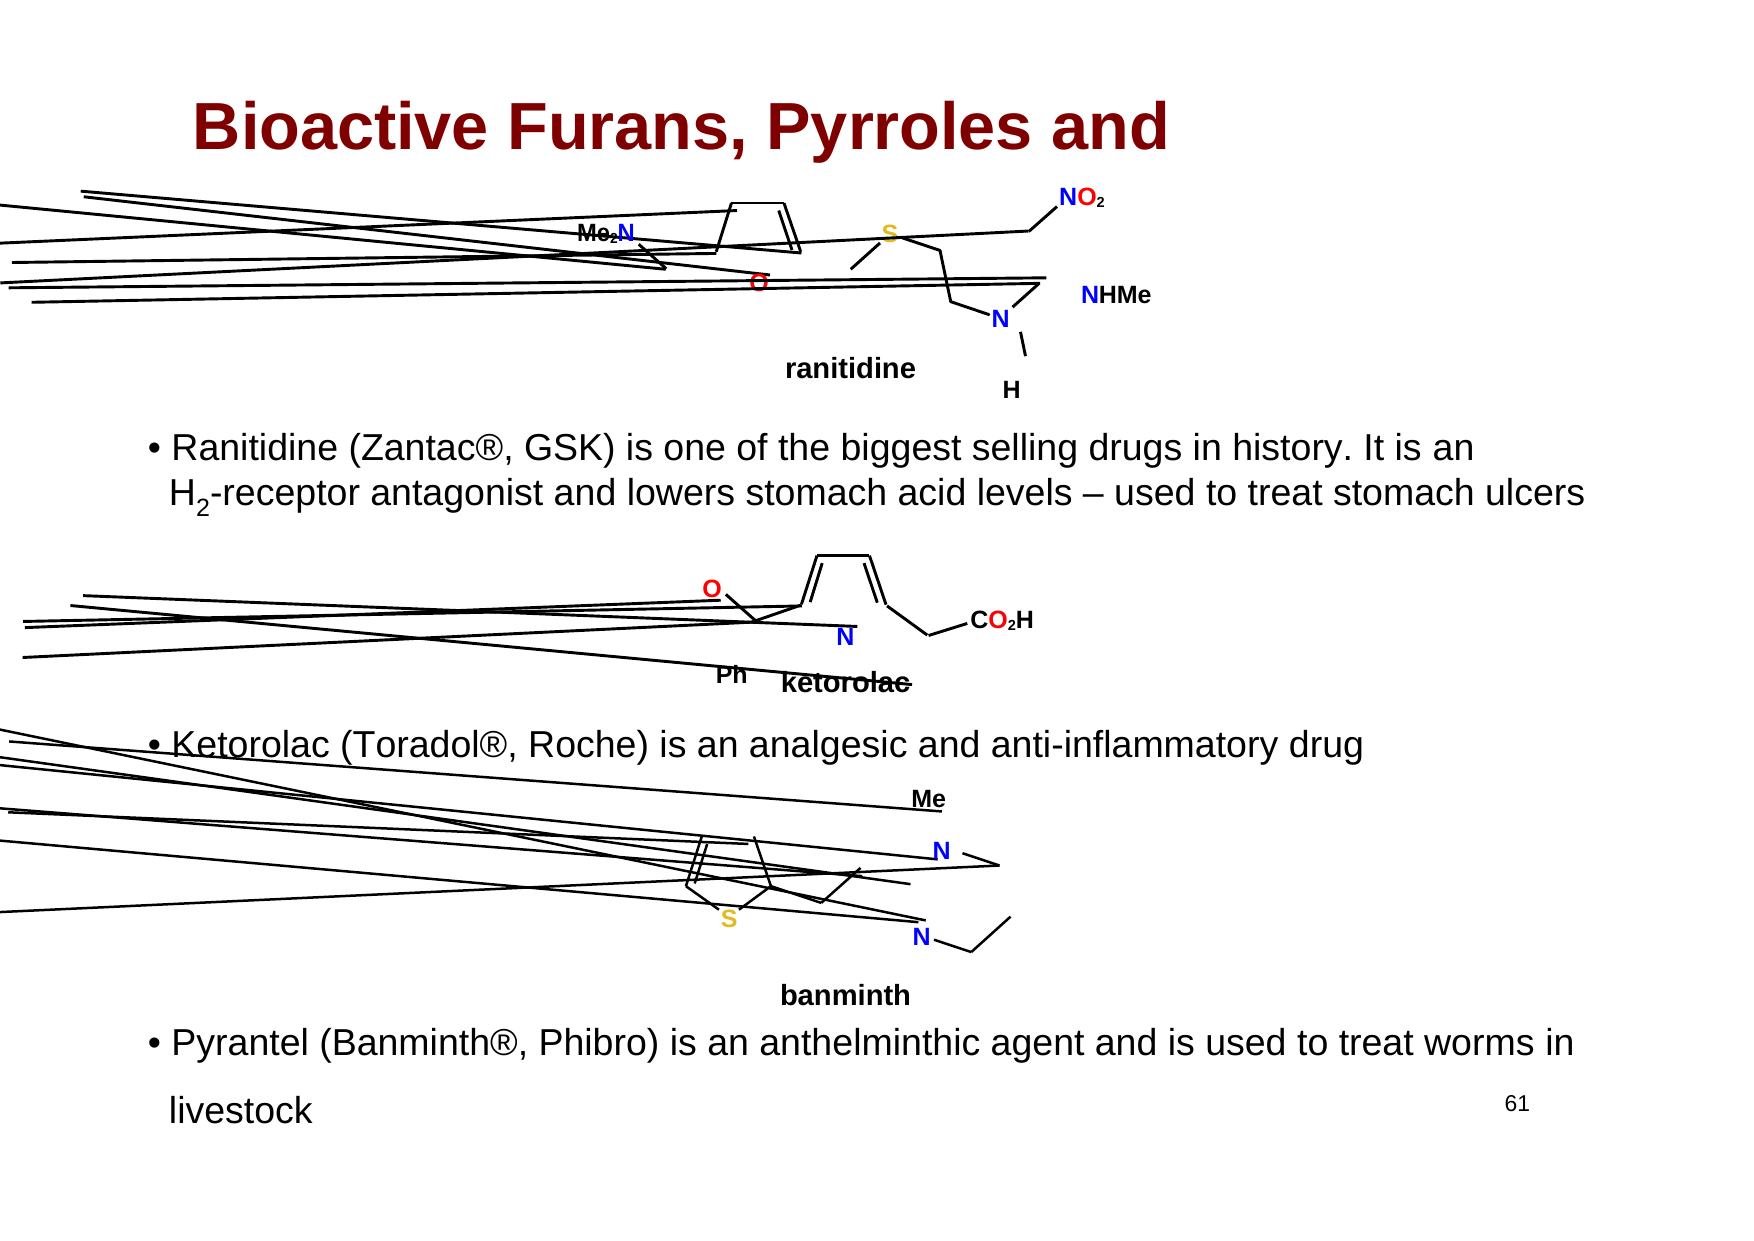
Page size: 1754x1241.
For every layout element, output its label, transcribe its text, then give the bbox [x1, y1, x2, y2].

text ketorolac [140, 665, 1550, 699]
text ranitidine [785, 351, 916, 384]
list Ketorolac (Toradol®, Roche) is an analgesic and anti-inflammatory drug [148, 722, 1631, 765]
text H [1002, 375, 1631, 404]
list Pyrantel (Banminth®, Phibro) is an anthelminthic agent and is used to treat worms in [148, 1020, 1631, 1063]
text S [639, 219, 898, 248]
text Me2N [127, 218, 634, 247]
text banminth [140, 978, 1550, 1011]
text N [991, 308, 1631, 332]
text H2-receptor antagonist and lowers stomach acid levels – used to treat stomach ulcers [169, 471, 1631, 522]
text CO2H [436, 605, 1567, 634]
text NO2 [1059, 182, 1631, 211]
list Ranitidine (Zantac®, GSK) is one of the biggest selling drugs in history. It is an [148, 426, 1631, 469]
text NHMe [1081, 284, 1631, 308]
text Me [292, 784, 1565, 813]
text N [212, 922, 1631, 951]
